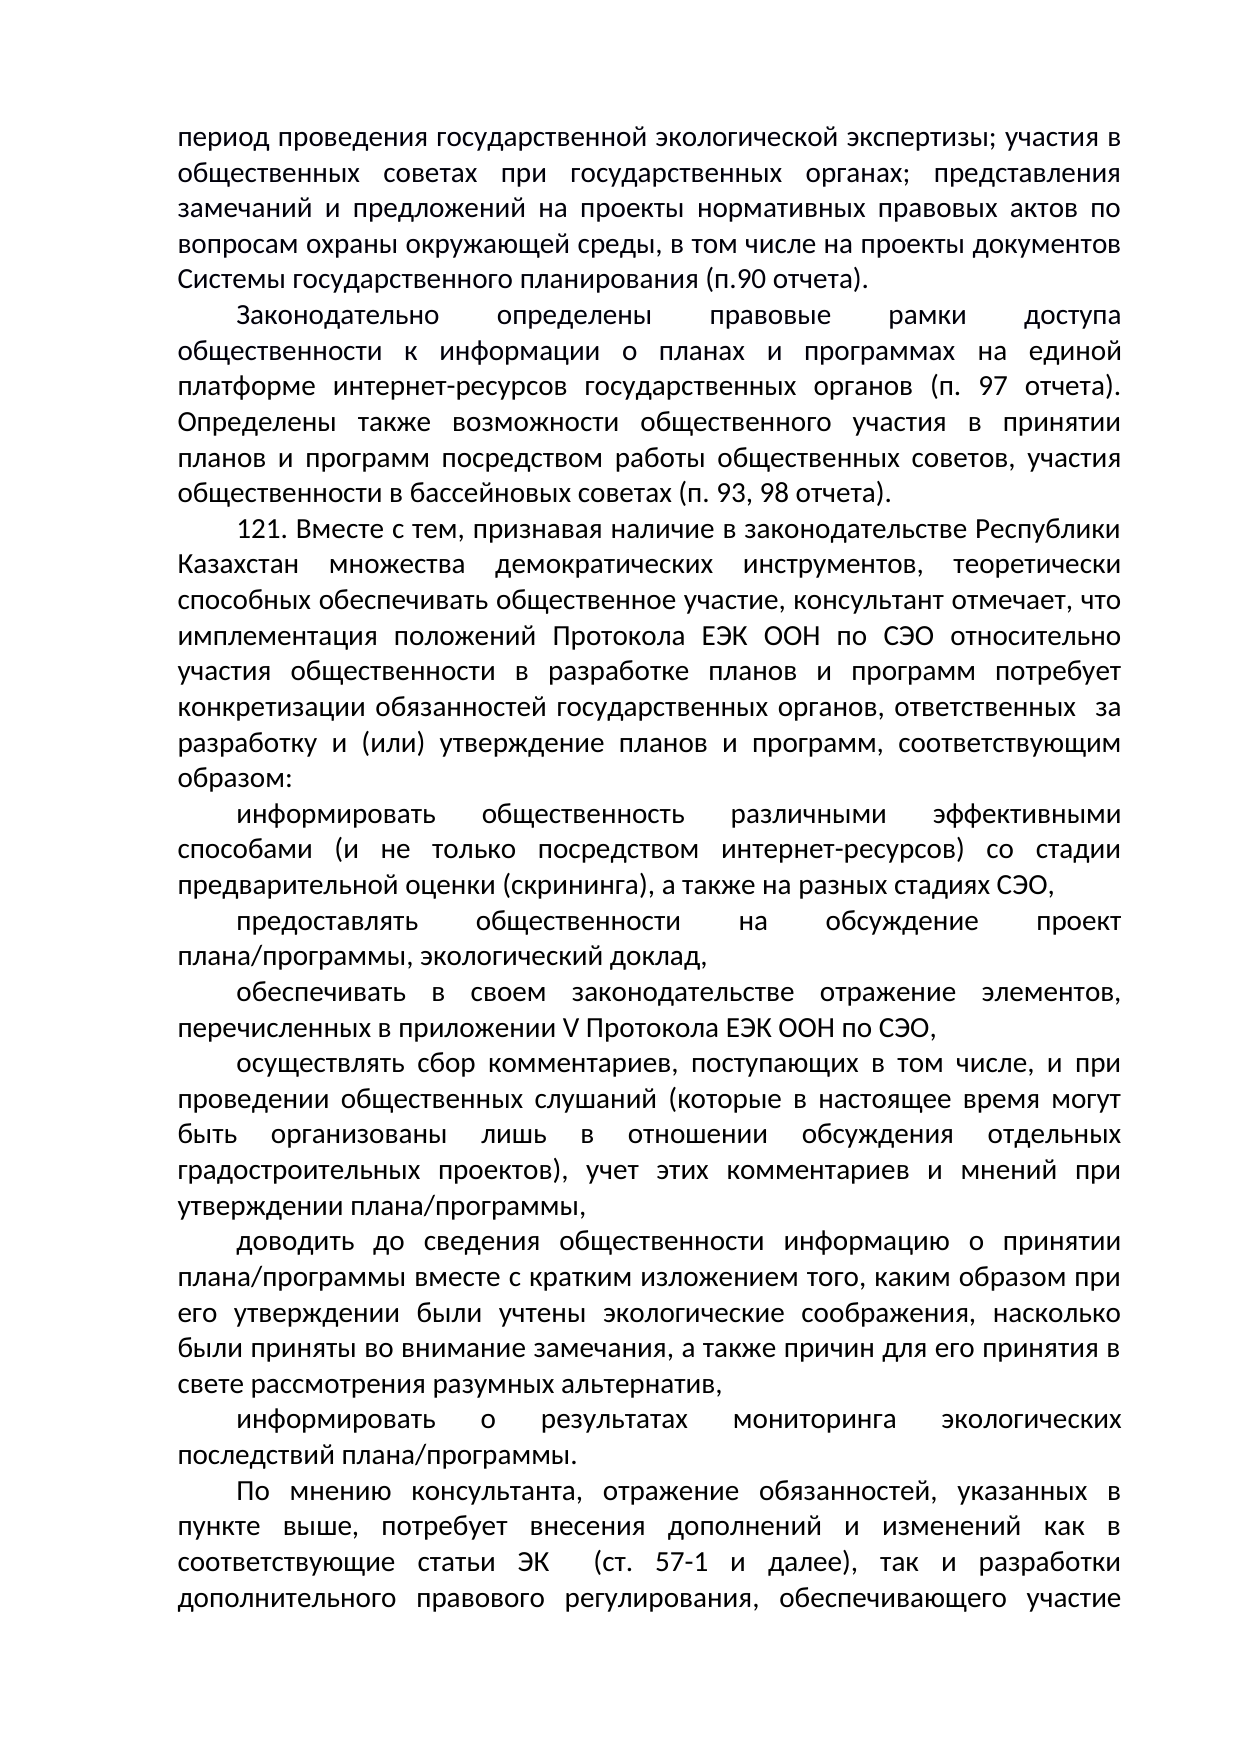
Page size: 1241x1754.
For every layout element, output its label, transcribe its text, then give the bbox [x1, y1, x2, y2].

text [177, 118, 1122, 296]
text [177, 1472, 1122, 1614]
text предоставлять общественности на обсуждение проект плана/программы, экологический доклад, [177, 902, 1122, 973]
text информировать общественность различными эффективными способами (и не только посредством интернет-ресурсов) со стадии предварительной оценки (скрининга), а также на разных стадиях СЭО, [177, 795, 1122, 902]
text осуществлять сбор комментариев, поступающих в том числе, и при проведении общественных слушаний (которые в настоящее время могут быть организованы лишь в отношении обсуждения отдельных градостроительных проектов), учет этих комментариев и мнений при утверждении плана/программы, [177, 1044, 1122, 1222]
text Законодательно определены правовые рамки доступа общественности к информации о планах и программах на единой платформе интернет-ресурсов государственных органов (п. 97 отчета). Определены также возможности общественного участия в принятии планов и программ посредством работы общественных советов, участия общественности в бассейновых советах (п. 93, 98 отчета). [177, 296, 1122, 510]
text обеспечивать в своем законодательстве отражение элементов, перечисленных в приложении V Протокола ЕЭК ООН по СЭО, [177, 973, 1122, 1044]
text информировать о результатах мониторинга экологических последствий плана/программы. [177, 1401, 1122, 1472]
text 121. Вместе с тем, признавая наличие в законодательстве Республики Казахстан множества демократических инструментов, теоретически способных обеспечивать общественное участие, консультант отмечает, что имплементация положений Протокола ЕЭК ООН по СЭО относительно участия общественности в разработке планов и программ потребует конкретизации обязанностей государственных органов, ответственных за разработку и (или) утверждение планов и программ, соответствующим образом: [177, 510, 1122, 795]
text доводить до сведения общественности информацию о принятии плана/программы вместе с кратким изложением того, каким образом при его утверждении были учтены экологические соображения, насколько были приняты во внимание замечания, а также причин для его принятия в свете рассмотрения разумных альтернатив, [177, 1222, 1122, 1401]
